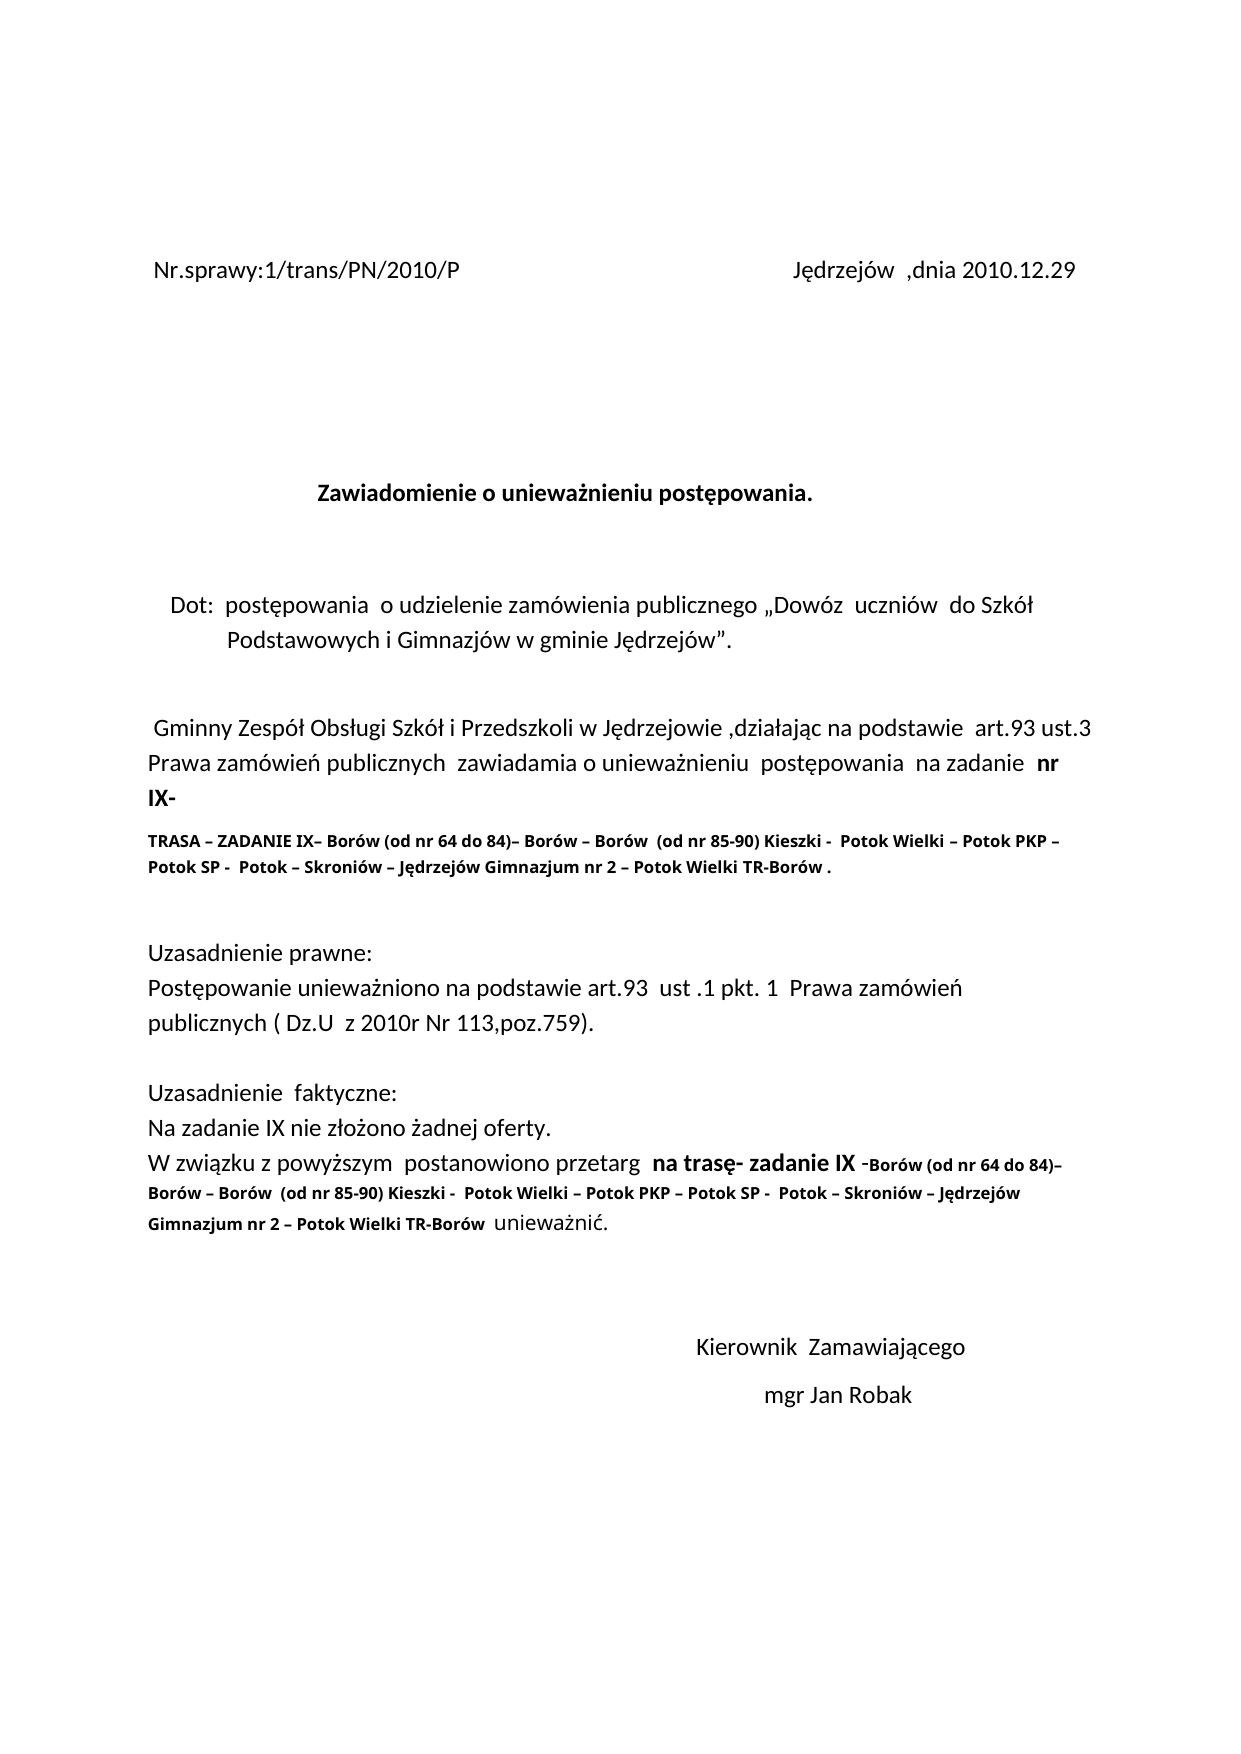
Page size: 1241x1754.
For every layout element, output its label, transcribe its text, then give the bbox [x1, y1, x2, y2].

text Podstawowych i Gimnazjów w gminie Jędrzejów”. [148, 624, 1093, 654]
text Kierownik Zamawiającego [148, 1332, 1093, 1362]
text Nr.sprawy:1/trans/PN/2010/P Jędrzejów ,dnia 2010.12.29 [148, 254, 1093, 284]
text Na zadanie IX nie złożono żadnej oferty. [148, 1112, 1093, 1143]
text Gminny Zespół Obsługi Szkół i Przedszkoli w Jędrzejowie ,działając na podstawie art.93 ust.3 Prawa zamówień publicznych zawiadamia o unieważnieniu postępowania na zadanie nr IX- [148, 712, 1093, 812]
text Postępowanie unieważniono na podstawie art.93 ust .1 pkt. 1 Prawa zamówień publicznych ( Dz.U z 2010r Nr 113,poz.759). [148, 972, 1093, 1038]
text Uzasadnienie faktyczne: [148, 1077, 1093, 1108]
text Zawiadomienie o unieważnieniu postępowania. [148, 477, 1093, 508]
text W związku z powyższym postanowiono przetarg na trasę- zadanie IX -Borów (od nr 64 do 84)– Borów – Borów (od nr 85-90) Kieszki - Potok Wielki – Potok PKP – Potok SP - Potok – Skroniów – Jędrzejów Gimnazjum nr 2 – Potok Wielki TR-Borów unieważnić. [148, 1147, 1093, 1237]
text TRASA – ZADANIE IX– Borów (od nr 64 do 84)– Borów – Borów (od nr 85-90) Kieszki - Potok Wielki – Potok PKP – Potok SP - Potok – Skroniów – Jędrzejów Gimnazjum nr 2 – Potok Wielki TR-Borów . [148, 829, 1093, 878]
text mgr Jan Robak [148, 1379, 1093, 1409]
text Uzasadnienie prawne: [148, 937, 1093, 968]
text Dot: postępowania o udzielenie zamówienia publicznego „Dowóz uczniów do Szkół [148, 589, 1093, 619]
